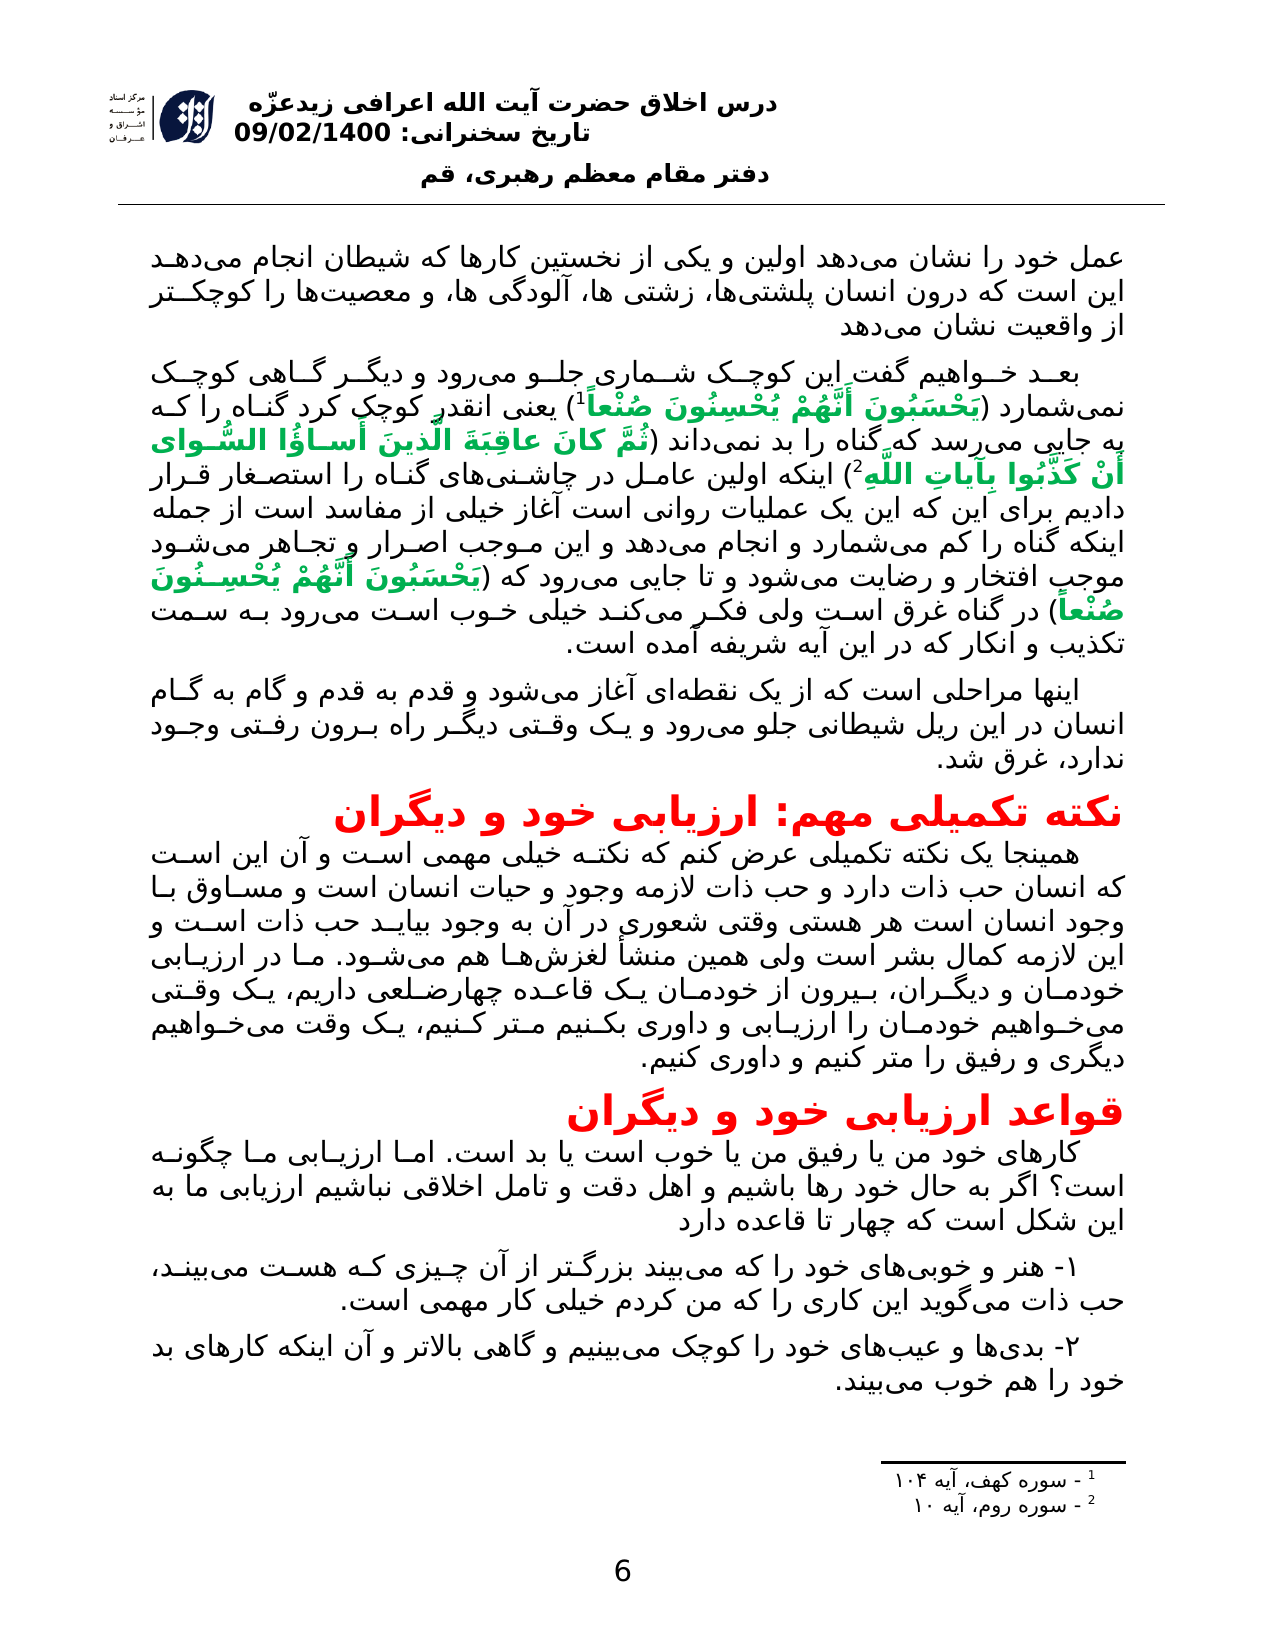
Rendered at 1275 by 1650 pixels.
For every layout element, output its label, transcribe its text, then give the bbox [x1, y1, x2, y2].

text کارهای خود من یا رفیق من یا خوب است یا بد است. اما ارزیابی ما چگونه است؟ اگر به حال خود رها باشیم و اهل دقت و تامل اخلاقی نباشیم ارزیابی ما به این شکل است که چهار تا قاعده دارد [150, 1135, 1125, 1237]
text همینجا یک نکته تکمیلی عرض کنم که نکته خیلی مهمی است و آن این است که انسان حب ذات دارد و حب ذات لازمه وجود و حیات انسان است و مساوق با وجود انسان است هر هستی وقتی شعوری در آن به وجود بیاید حب ذات است و این لازمه کمال بشر است ولی همین منشأ لغزش‌ها هم می‌شود. ما در ارزیابی خودمان و دیگران، بیرون از خودمان یک قاعده چهارضلعی داریم، یک وقتی می‌خواهیم خودمان را ارزیابی و داوری بکنیم متر کنیم، یک وقت می‌خواهیم دیگری و رفیق را متر کنیم و داوری کنیم. [150, 836, 1125, 1074]
text ۱- هنر و خوبی‌های خود را که می‌بیند بزرگتر از آن چیزی که هست می‌بیند، حب ذات می‌گوید این کاری را که من کردم خیلی کار مهمی است. [150, 1249, 1125, 1317]
subtitle نکته تکمیلی مهم: ارزیابی خود و دیگران [150, 788, 1125, 836]
text اینها مراحلی است که از یک نقطه‌ای آغاز می‌شود و قدم به قدم و گام به گام انسان در این ریل شیطانی جلو می‌رود و یک وقتی دیگر راه برون رفتی وجود ندارد، غرق شد. [150, 673, 1125, 775]
subtitle قواعد ارزیابی خود و دیگران [150, 1086, 1125, 1135]
text ۲- بدی‌ها و عیب‌های خود را کوچک می‌بینیم و گاهی بالاتر و آن اینکه کارهای بد خود را هم خوب می‌بیند. [150, 1330, 1125, 1398]
text بعد خواهیم گفت این کوچک شماری جلو می‌رود و دیگر گاهی کوچک نمی‌شمارد ﴿یَحْسَبُونَ أَنَّهُمْ یُحْسِنُونَ صُنْعاً﴾ یعنی انقدر کوچک کرد گناه را که به جایی می‌رسد که گناه را بد نمی‌داند ﴿ثُمَّ کانَ عاقِبَةَ الَّذینَ أَساؤُا السُّوای أَنْ کَذَّبُوا بِآیاتِ اللَّهِ﴾ اینکه اولین عامل در چاشنی‌های گناه را استصغار قرار دادیم برای این که این یک عملیات روانی است آغاز خیلی از مفاسد است از جمله اینکه گناه را کم می‌شمارد و انجام می‌دهد و این موجب اصرار و تجاهر می‌شود موجب افتخار و رضایت می‌شود و تا جایی می‌رود که ﴿یَحْسَبُونَ أَنَّهُمْ یُحْسِنُونَ صُنْعاً﴾ در گناه غرق است ولی فکر می‌کند خیلی خوب است می‌رود به سمت تکذیب و انکار که در این آیه شریفه آمده است. [150, 355, 1125, 661]
picture [102, 86, 215, 146]
